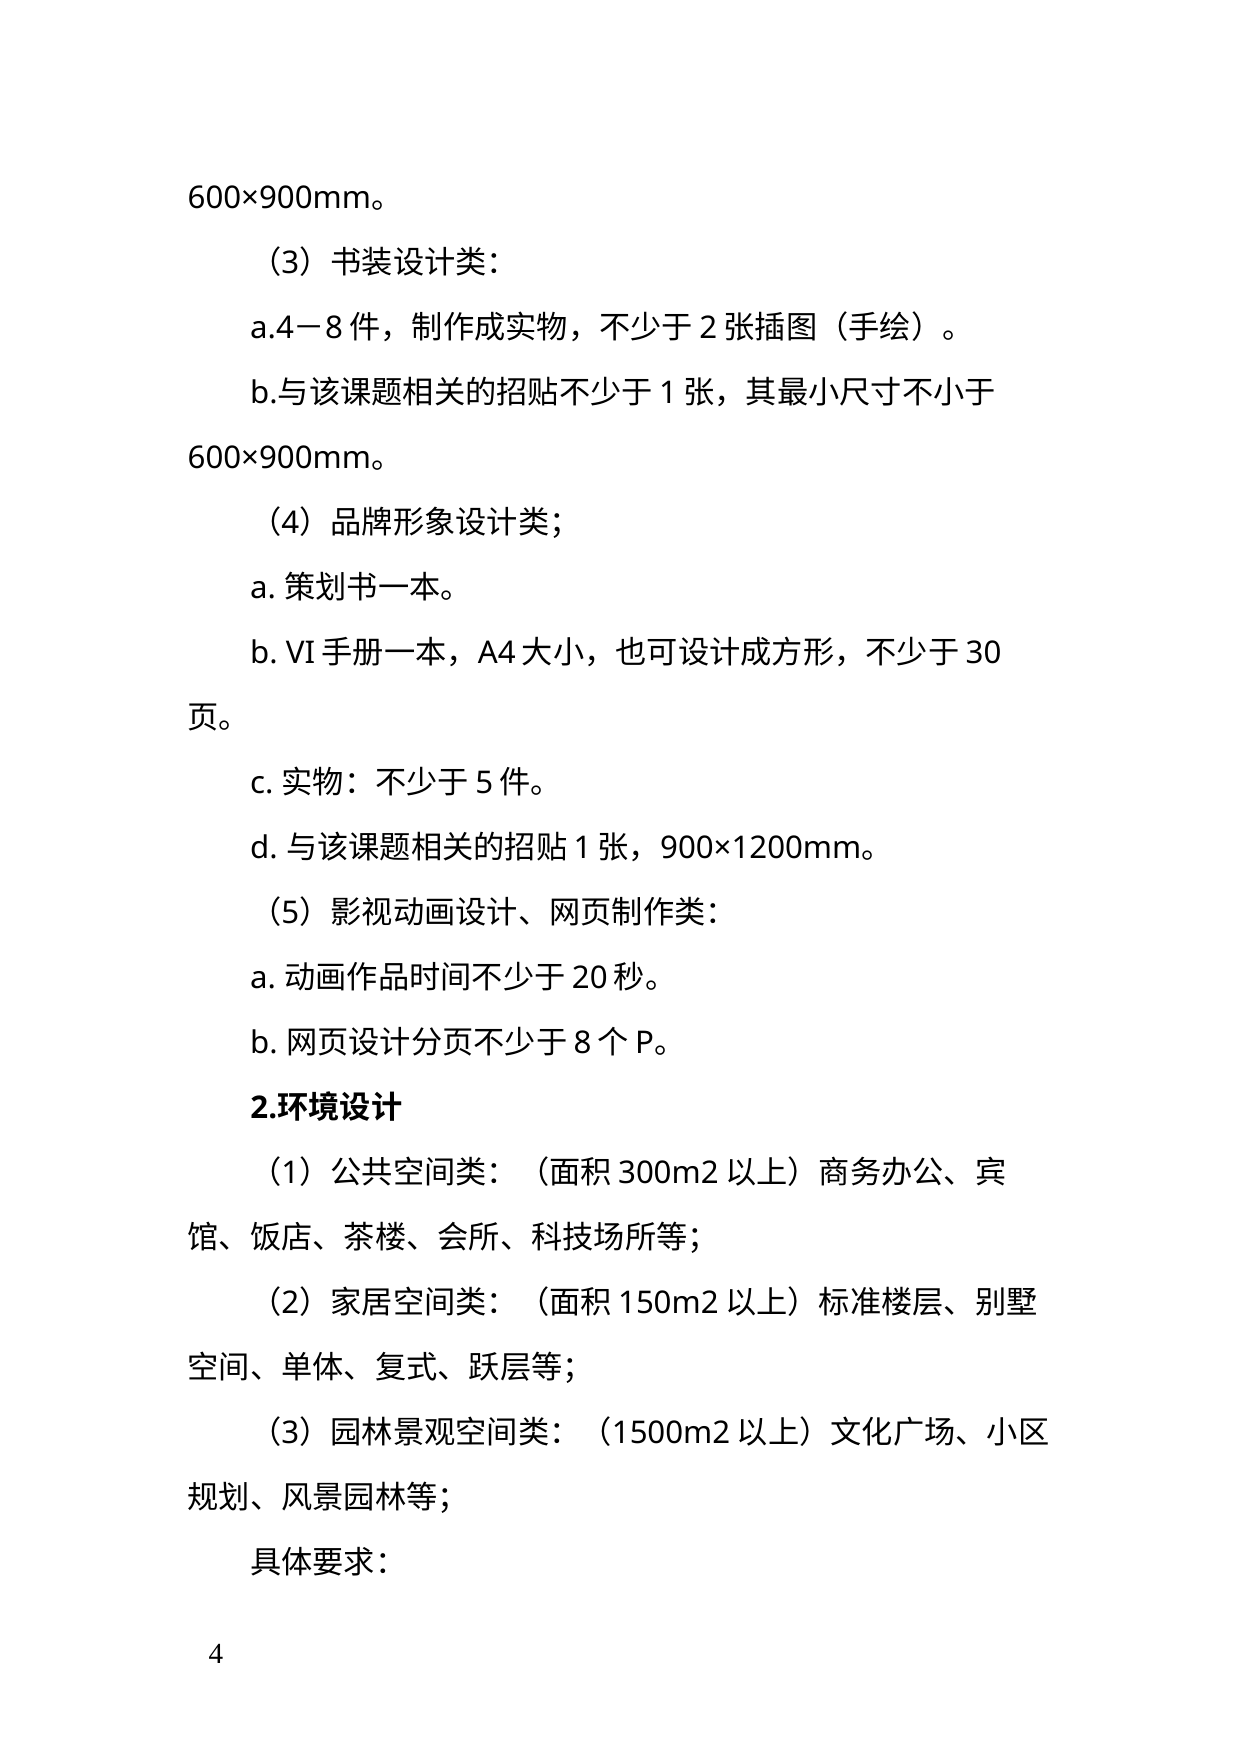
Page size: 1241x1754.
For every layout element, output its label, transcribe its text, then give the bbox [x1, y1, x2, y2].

text （1）公共空间类：（面积300m2以上）商务办公、宾馆、饭店、茶楼、会所、科技场所等； [187, 1137, 1053, 1267]
text a.4－8件，制作成实物，不少于2张插图（手绘）。 [187, 292, 1053, 357]
text 2.环境设计 [187, 1072, 1053, 1137]
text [187, 162, 1053, 227]
text a. 策划书一本。 [187, 552, 1053, 617]
text b.与该课题相关的招贴不少于1张，其最小尺寸不小于600×900mm。 [187, 357, 1053, 487]
text （4）品牌形象设计类； [187, 487, 1053, 552]
text 具体要求： [187, 1527, 1053, 1592]
text b. 网页设计分页不少于8个P。 [187, 1007, 1053, 1072]
text c. 实物：不少于5件。 [187, 747, 1053, 812]
text （2）家居空间类：（面积150m2以上）标准楼层、别墅空间、单体、复式、跃层等； [187, 1267, 1053, 1397]
text a. 动画作品时间不少于20秒。 [187, 942, 1053, 1007]
text b. VI手册一本，A4大小，也可设计成方形，不少于30页。 [187, 617, 1053, 747]
text d. 与该课题相关的招贴1张，900×1200mm。 [187, 812, 1053, 877]
text （5）影视动画设计、网页制作类： [187, 877, 1053, 942]
text （3）书装设计类： [187, 227, 1053, 292]
text （3）园林景观空间类：（1500m2以上）文化广场、小区规划、风景园林等； [187, 1397, 1053, 1527]
